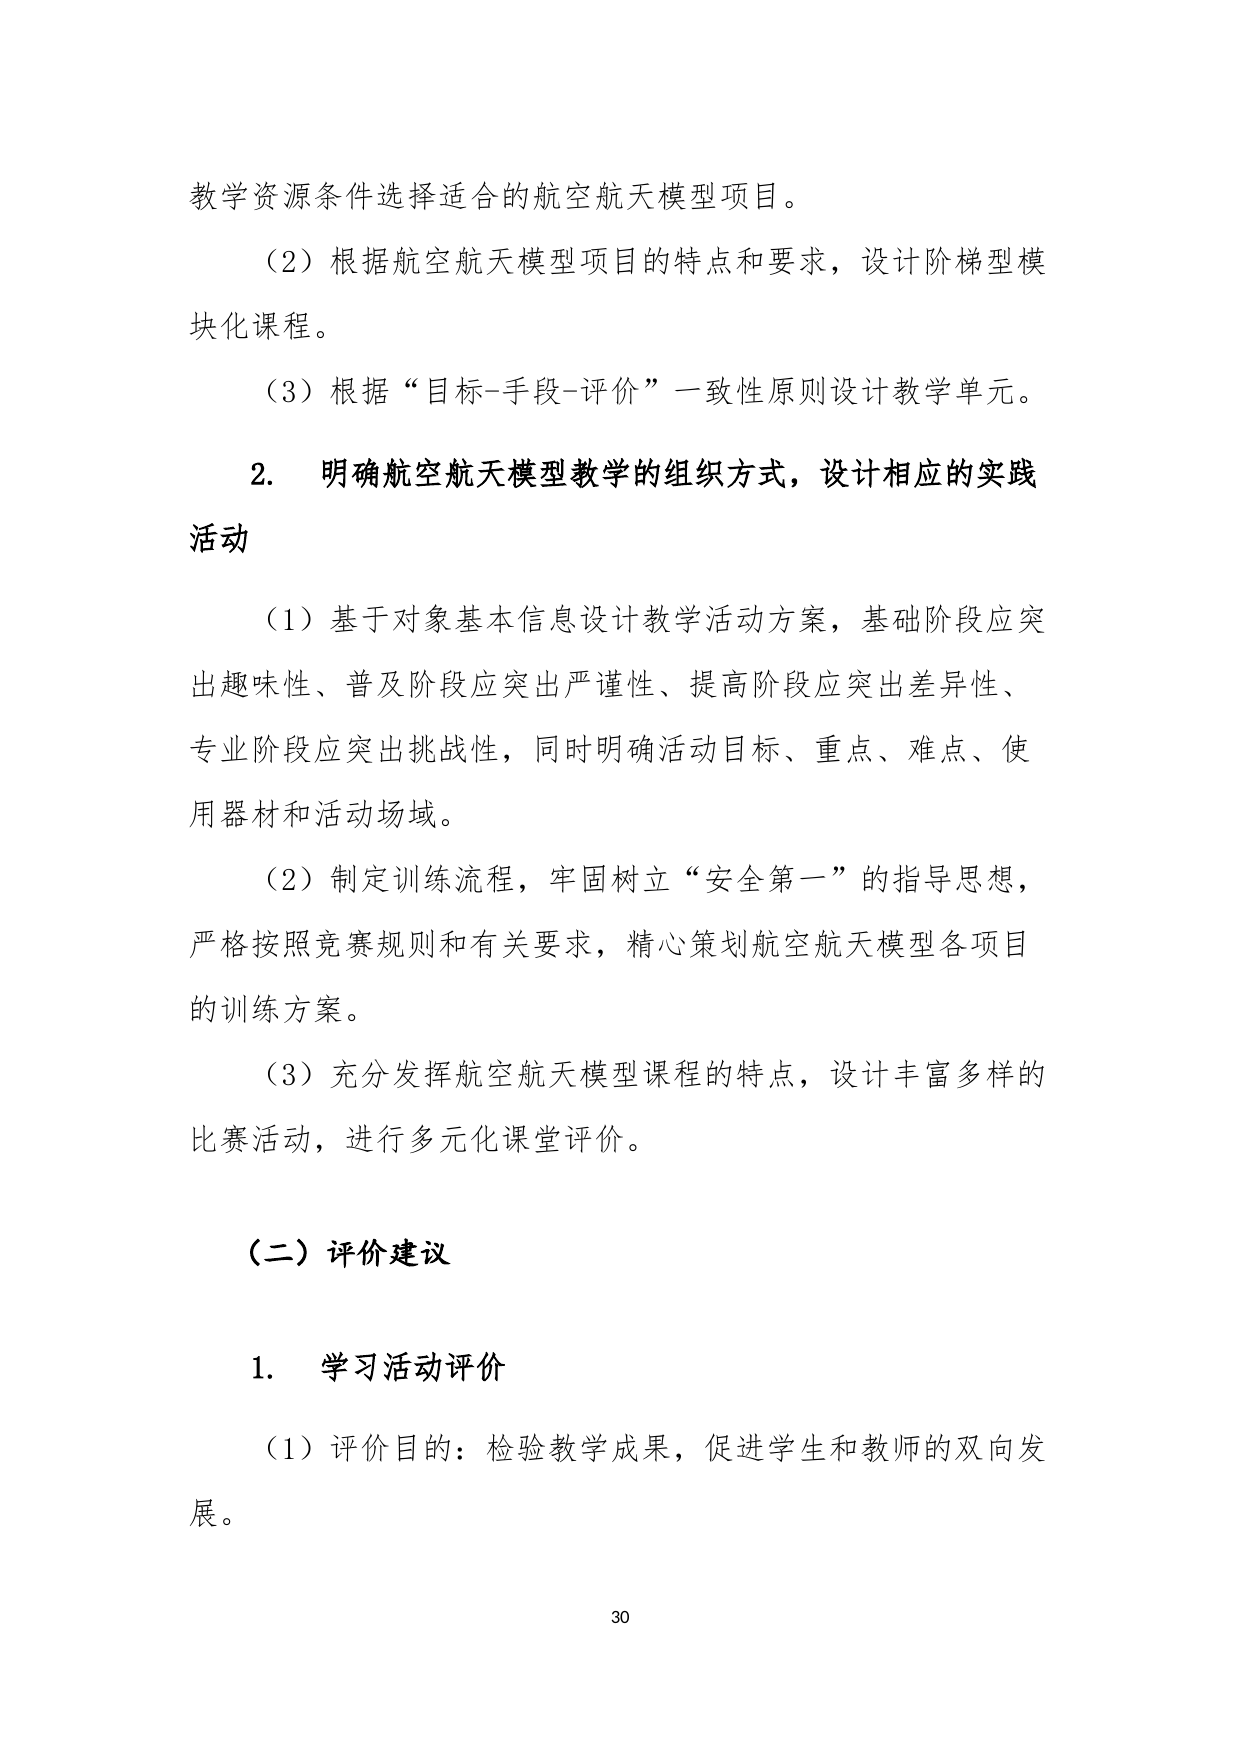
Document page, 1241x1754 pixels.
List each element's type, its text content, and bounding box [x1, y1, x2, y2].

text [187, 162, 1053, 227]
text （1）基于对象基本信息设计教学活动方案，基础阶段应突出趣味性、普及阶段应突出严谨性、提高阶段应突出差异性、专业阶段应突出挑战性，同时明确活动目标、重点、难点、使用器材和活动场域。 [187, 584, 1053, 844]
text （2）制定训练流程，牢固树立“安全第一”的指导思想，严格按照竞赛规则和有关要求，精心策划航空航天模型各项目的训练方案。 [187, 844, 1053, 1039]
list 明确航空航天模型教学的组织方式，设计相应的实践活动 [187, 438, 1053, 568]
text （3）根据“目标-手段-评价”一致性原则设计教学单元。 [187, 357, 1053, 422]
text （1）评价目的：检验教学成果，促进学生和教师的双向发展。 [187, 1413, 1053, 1543]
text （2）根据航空航天模型项目的特点和要求，设计阶梯型模块化课程。 [187, 227, 1053, 357]
list 评价建议 [187, 1218, 1053, 1283]
list 学习活动评价 [187, 1332, 1053, 1397]
text （3）充分发挥航空航天模型课程的特点，设计丰富多样的比赛活动，进行多元化课堂评价。 [187, 1039, 1053, 1169]
